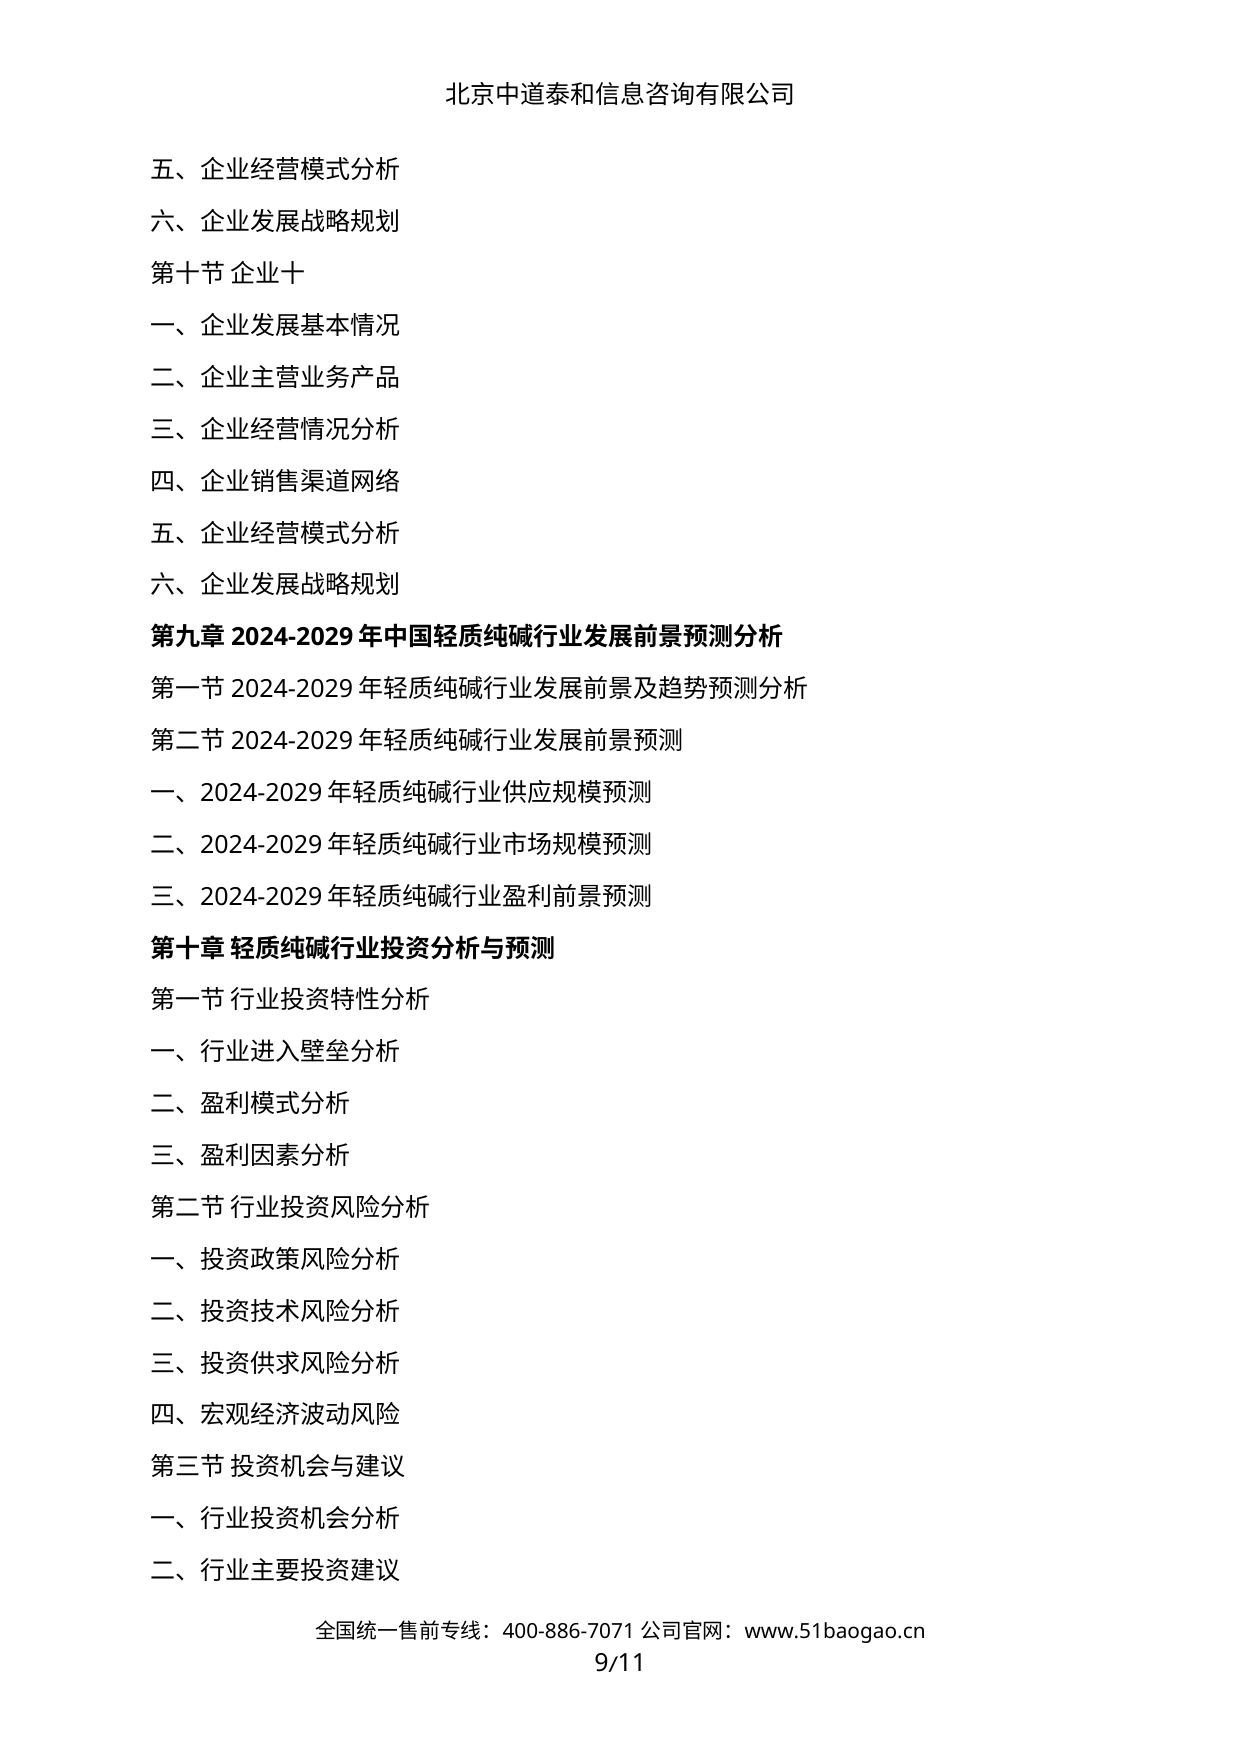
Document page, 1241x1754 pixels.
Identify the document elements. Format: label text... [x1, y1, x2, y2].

text 三、2024-2029年轻质纯碱行业盈利前景预测 [150, 876, 1090, 912]
text 五、企业经营模式分析 [150, 150, 1090, 186]
text 第一节 行业投资特性分析 [150, 980, 1090, 1016]
text 一、行业进入壁垒分析 [150, 1032, 1090, 1068]
text 三、投资供求风险分析 [150, 1343, 1090, 1379]
text 第二节 2024-2029年轻质纯碱行业发展前景预测 [150, 721, 1090, 757]
text 第十章 轻质纯碱行业投资分析与预测 [150, 928, 1090, 964]
text 二、企业主营业务产品 [150, 357, 1090, 394]
text 二、2024-2029年轻质纯碱行业市场规模预测 [150, 824, 1090, 861]
text 第二节 行业投资风险分析 [150, 1187, 1090, 1224]
text 四、宏观经济波动风险 [150, 1395, 1090, 1431]
text 二、行业主要投资建议 [150, 1551, 1090, 1587]
text 三、盈利因素分析 [150, 1136, 1090, 1172]
text 一、行业投资机会分析 [150, 1499, 1090, 1535]
text 一、2024-2029年轻质纯碱行业供应规模预测 [150, 772, 1090, 809]
text 第九章 2024-2029年中国轻质纯碱行业发展前景预测分析 [150, 617, 1090, 653]
text 五、企业经营模式分析 [150, 513, 1090, 549]
text 第十节 企业十 [150, 254, 1090, 290]
text 第三节 投资机会与建议 [150, 1447, 1090, 1483]
text 四、企业销售渠道网络 [150, 461, 1090, 497]
text 一、企业发展基本情况 [150, 306, 1090, 342]
text 二、盈利模式分析 [150, 1084, 1090, 1120]
text 一、投资政策风险分析 [150, 1239, 1090, 1276]
text 二、投资技术风险分析 [150, 1291, 1090, 1327]
text 六、企业发展战略规划 [150, 202, 1090, 238]
text 第一节 2024-2029年轻质纯碱行业发展前景及趋势预测分析 [150, 669, 1090, 705]
text 三、企业经营情况分析 [150, 409, 1090, 446]
text 六、企业发展战略规划 [150, 565, 1090, 601]
